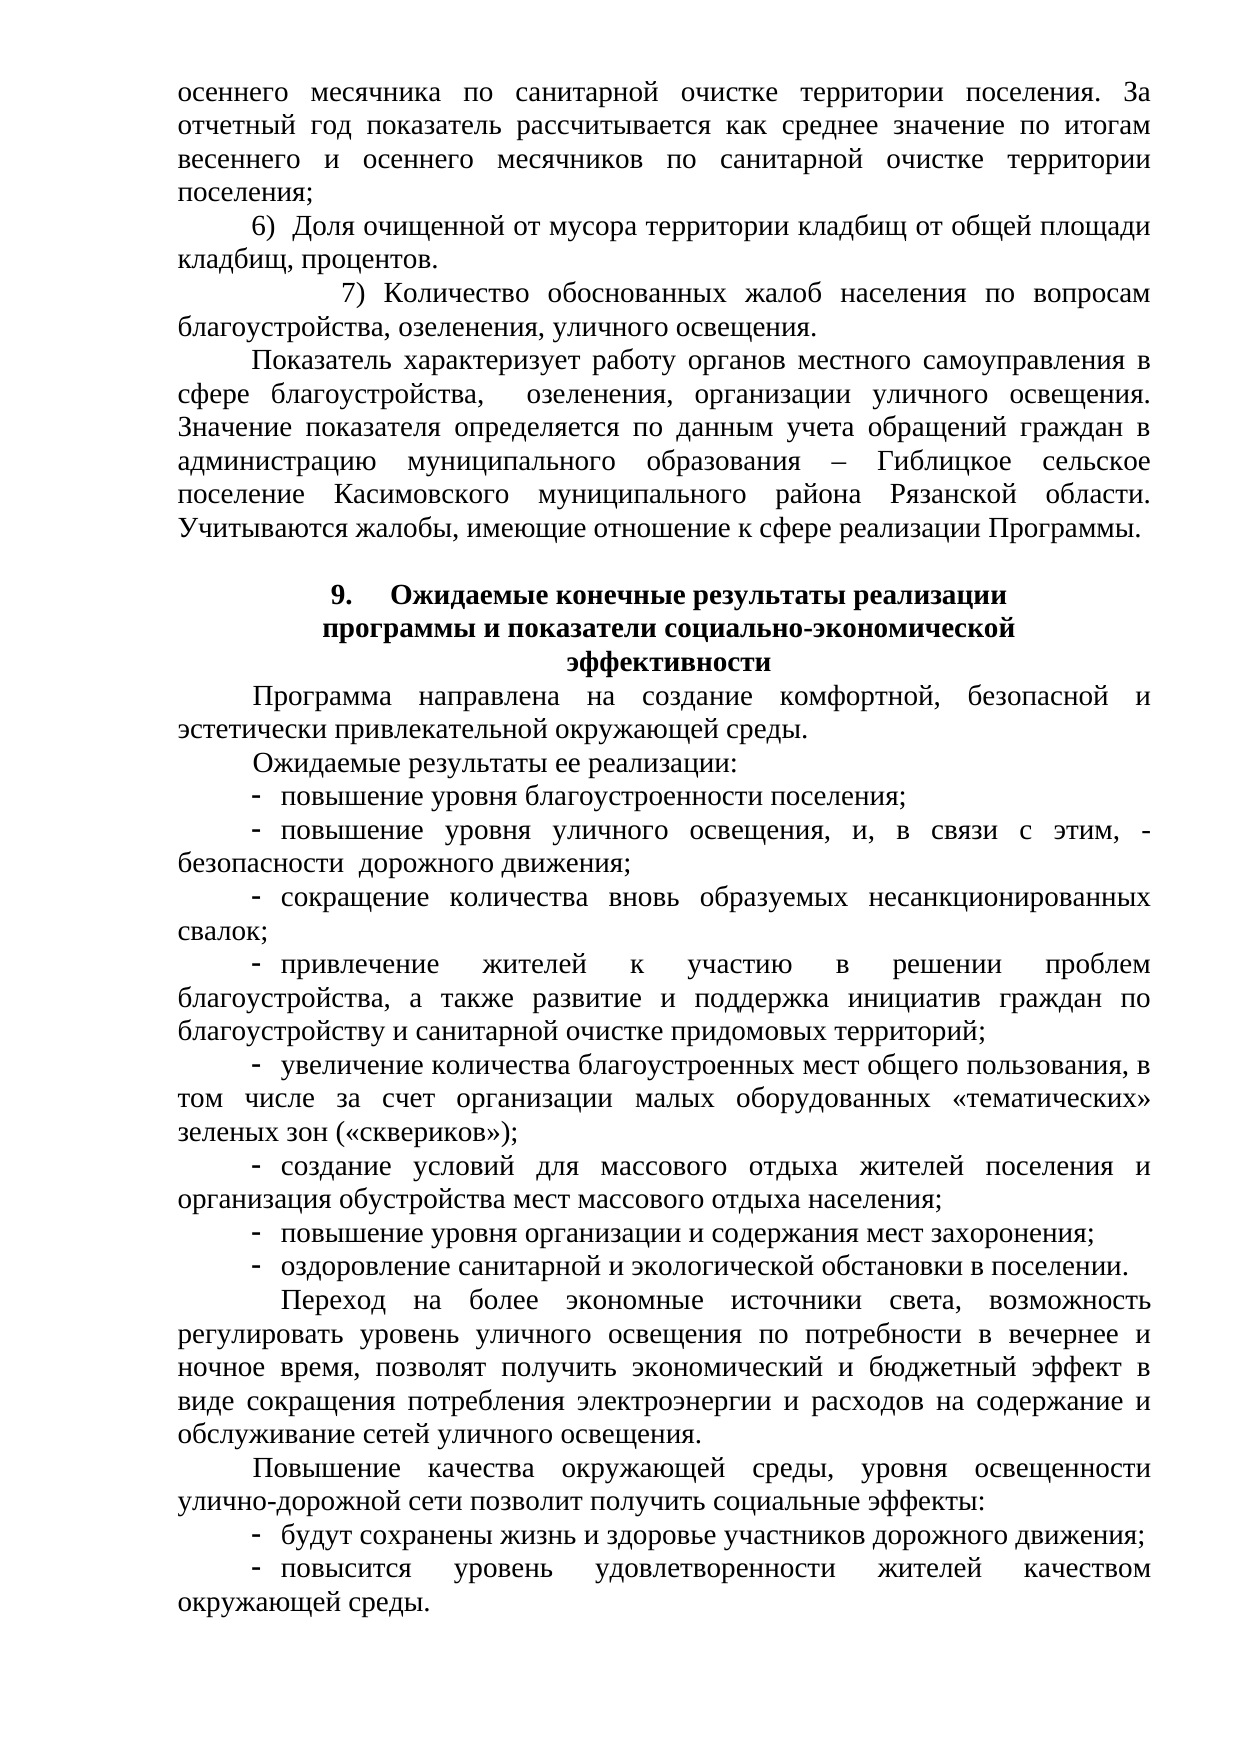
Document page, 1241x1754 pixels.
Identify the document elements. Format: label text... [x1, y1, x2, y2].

list повышение уровня уличного освещения, и, в связи с этим, - безопасности дорожного движения; [177, 812, 1152, 879]
text Повышение качества окружающей среды, уровня освещенности улично-дорожной сети позволит получить социальные эффекты: [177, 1450, 1152, 1517]
text Программа направлена на создание комфортной, безопасной и эстетически привлекательной окружающей среды. [177, 678, 1152, 745]
list повышение уровня организации и содержания мест захоронения; [177, 1215, 1152, 1248]
text Переход на более экономные источники света, возможность регулировать уровень уличного освещения по потребности в вечернее и ночное время, позволят получить экономический и бюджетный эффект в виде сокращения потребления электроэнергии и расходов на содержание и обслуживание сетей уличного освещения. [177, 1282, 1152, 1450]
text 6) Доля очищенной от мусора территории кладбищ от общей площади кладбищ, процентов. [177, 208, 1152, 275]
list будут сохранены жизнь и здоровье участников дорожного движения; [177, 1517, 1152, 1551]
text Показатель характеризует работу органов местного самоуправления в сфере благоустройства, озеленения, организации уличного освещения. Значение показателя определяется по данным учета обращений граждан в администрацию муниципального образования – Гиблицкое сельское поселение Касимовского муниципального района Рязанской области. Учитываются жалобы, имеющие отношение к сфере реализации Программы. [177, 342, 1152, 543]
list повысится уровень удовлетворенности жителей качеством окружающей среды. [177, 1551, 1152, 1618]
list 7) Количество обоснованных жалоб населения по вопросам благоустройства, озеленения, уличного освещения. [177, 275, 1152, 342]
list повышение уровня благоустроенности поселения; [177, 778, 1152, 812]
text 9. Ожидаемые конечные результаты реализации программы и показатели социально-экономической эффективности [251, 577, 1087, 678]
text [177, 74, 1152, 208]
list оздоровление санитарной и экологической обстановки в поселении. [177, 1248, 1152, 1282]
text Ожидаемые результаты ее реализации: [177, 745, 1152, 778]
list сокращение количества вновь образуемых несанкционированных свалок; [177, 879, 1152, 946]
list привлечение жителей к участию в решении проблем благоустройства, а также развитие и поддержка инициатив граждан по благоустройству и санитарной очистке придомовых территорий; [177, 946, 1152, 1047]
list создание условий для массового отдыха жителей поселения и организация обустройства мест массового отдыха населения; [177, 1148, 1152, 1215]
list увеличение количества благоустроенных мест общего пользования, в том числе за счет организации малых оборудованных «тематических» зеленых зон («сквериков»); [177, 1047, 1152, 1148]
